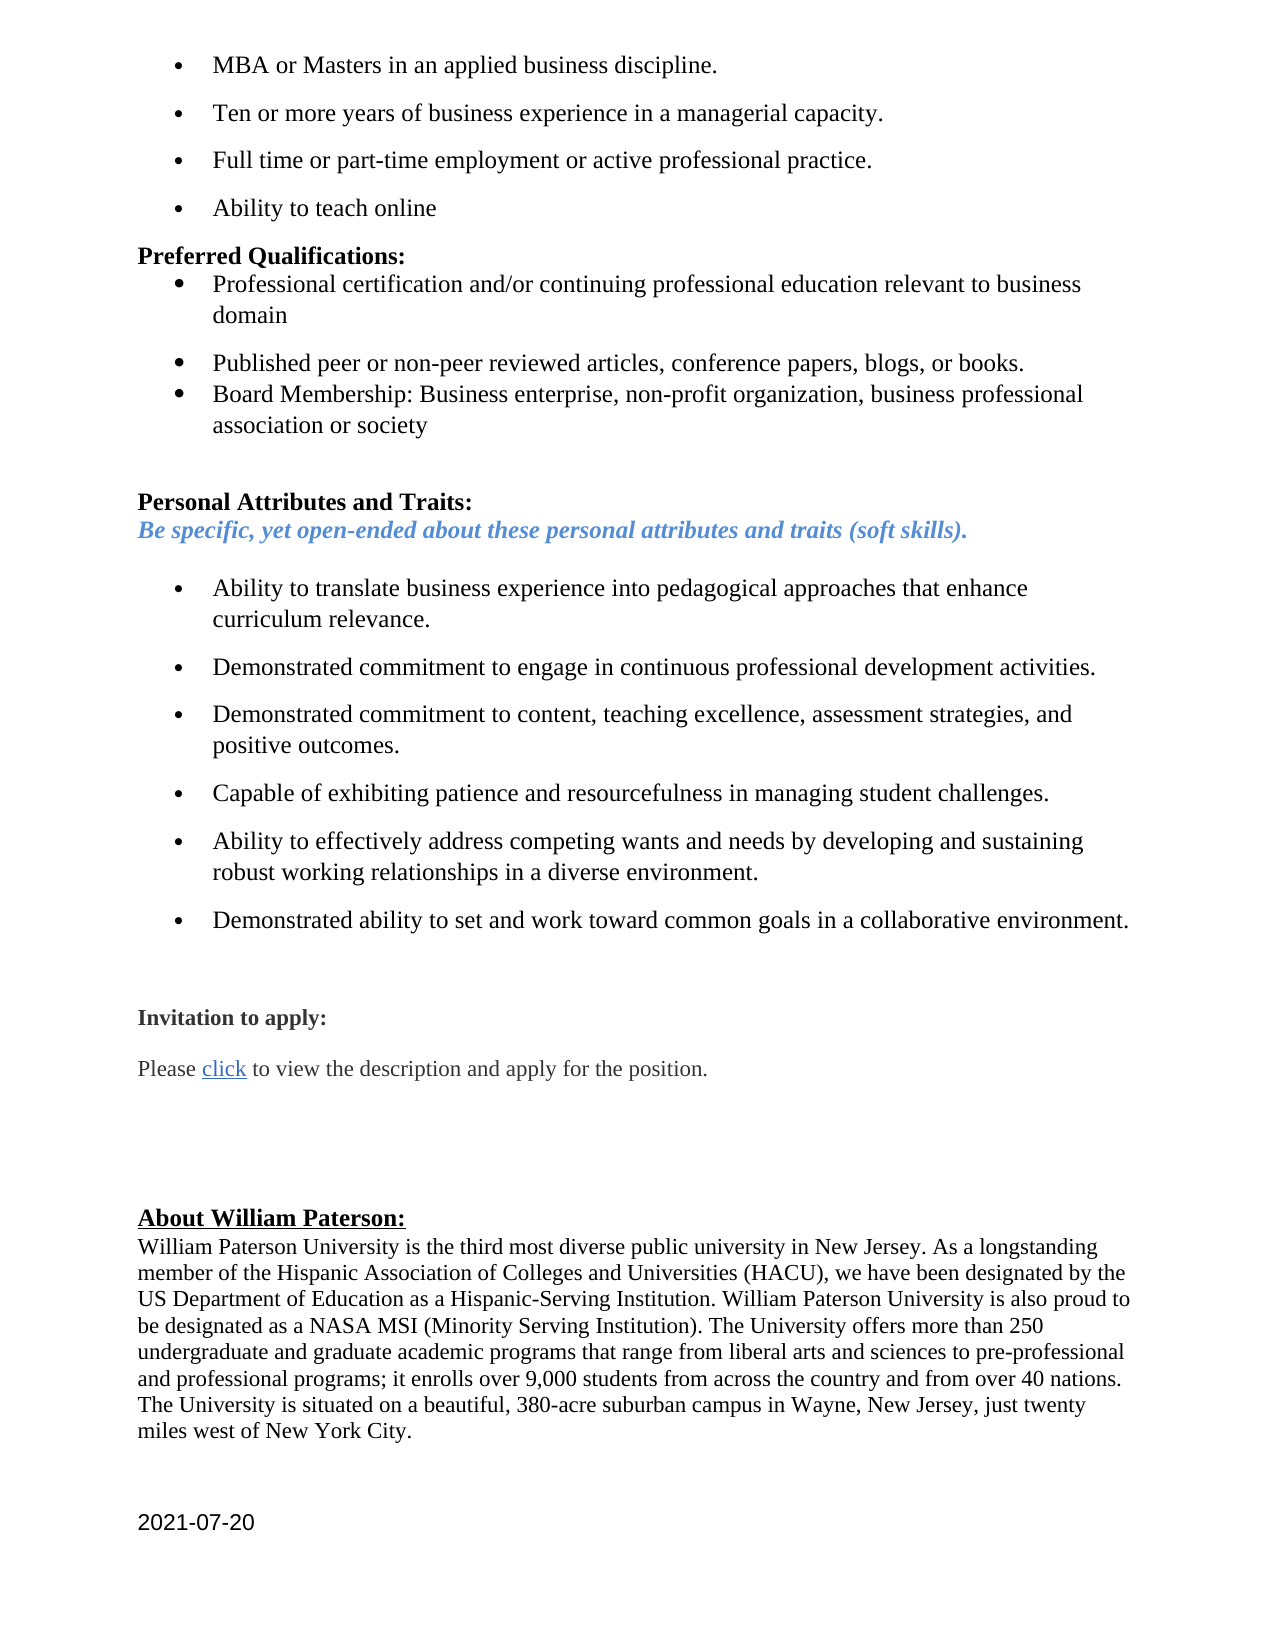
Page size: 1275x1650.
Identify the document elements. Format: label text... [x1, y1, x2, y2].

text William Paterson University is the third most diverse public university in New Jersey. As a longstanding member of the Hispanic Association of Colleges and Universities (HACU), we have been designated by the US Department of Education as a Hispanic-Serving Institution. William Paterson University is also proud to be designated as a NASA MSI (Minority Serving Institution). The University offers more than 250 undergraduate and graduate academic programs that range from liberal arts and sciences to pre-professional and professional programs; it enrolls over 9,000 students from across the country and from over 40 nations. The University is situated on a beautiful, 380-acre suburban campus in Wayne, New Jersey, just twenty miles west of New York City. [137, 1233, 1137, 1444]
text Preferred Qualifications: [137, 241, 1137, 269]
list Board Membership: Business enterprise, non-profit organization, business professional association or society [175, 379, 1137, 439]
list Ability to teach online [175, 193, 1137, 222]
list Demonstrated ability to set and work toward common goals in a collaborative environment. [175, 905, 1137, 933]
list Ten or more years of business experience in a managerial capacity. [175, 98, 1137, 126]
list MBA or Masters in an applied business discipline. [175, 50, 1137, 79]
text Be specific, yet open-ended about these personal attributes and traits (soft skills). [137, 516, 1137, 544]
list Published peer or non-peer reviewed articles, conference papers, blogs, or books. [175, 348, 1137, 377]
text Personal Attributes and Traits: [137, 487, 1137, 516]
subtitle About William Paterson: [137, 1203, 1137, 1232]
list Ability to translate business experience into pedagogical approaches that enhance curriculum relevance. [175, 573, 1137, 633]
list Capable of exhibiting patience and resourcefulness in managing student challenges. [175, 778, 1137, 807]
list Demonstrated commitment to engage in continuous professional development activities. [175, 652, 1137, 681]
list Demonstrated commitment to content, teaching excellence, assessment strategies, and positive outcomes. [175, 699, 1137, 759]
list Full time or part-time employment or active professional practice. [175, 145, 1137, 174]
text Please click to view the description and apply for the position. [137, 1055, 1137, 1082]
list Professional certification and/or continuing professional education relevant to business domain [175, 269, 1137, 329]
text Invitation to apply: [137, 1004, 1137, 1030]
list Ability to effectively address competing wants and needs by developing and sustaining robust working relationships in a diverse environment. [175, 826, 1137, 886]
